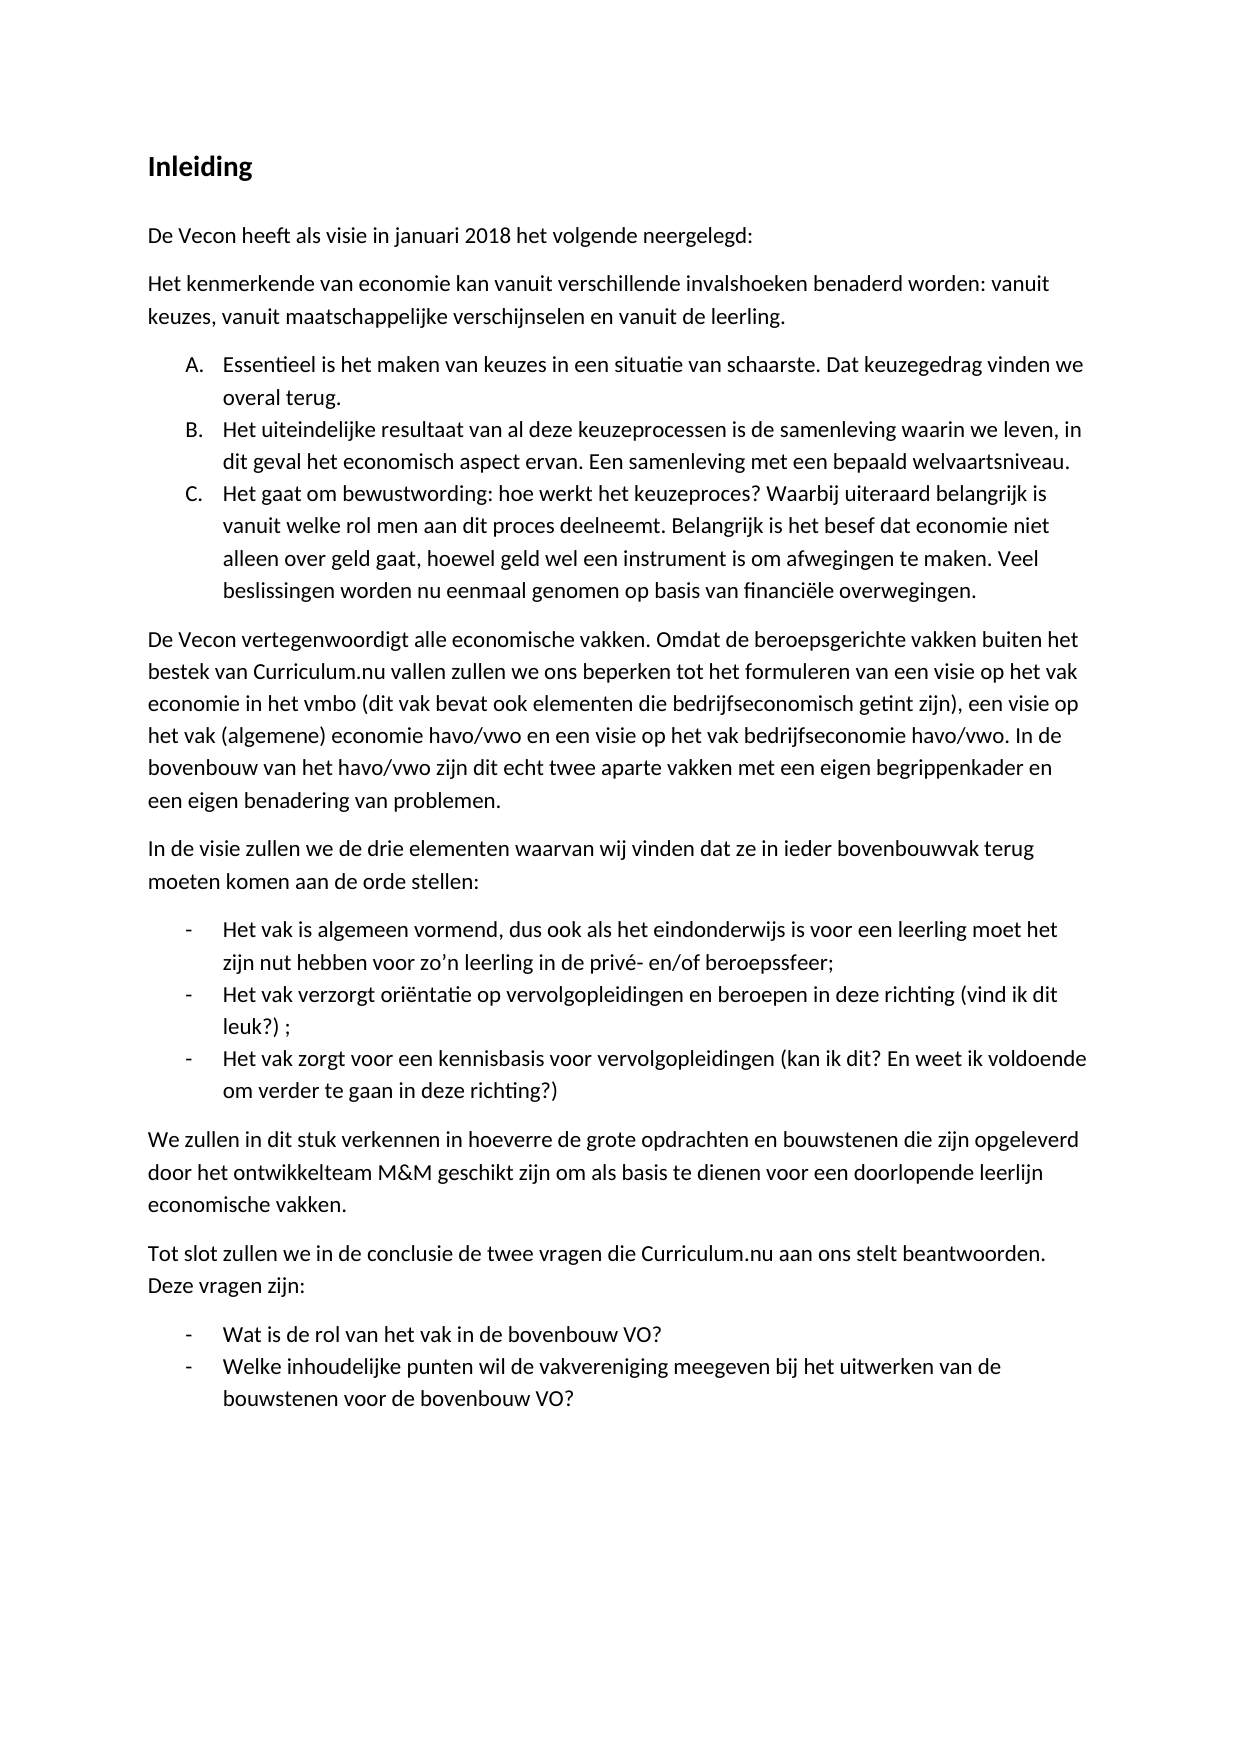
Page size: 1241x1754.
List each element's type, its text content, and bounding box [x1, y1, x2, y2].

list Het vak zorgt voor een kennisbasis voor vervolgopleidingen (kan ik dit? En weet ik voldoende om verder te gaan in deze richting?) [185, 1044, 1093, 1104]
list Wat is de rol van het vak in de bovenbouw VO? [185, 1320, 1093, 1348]
text Tot slot zullen we in de conclusie de twee vragen die Curriculum.nu aan ons stelt beantwoorden. Deze vragen zijn: [148, 1239, 1093, 1299]
list Welke inhoudelijke punten wil de vakvereniging meegeven bij het uitwerken van de bouwstenen voor de bovenbouw VO? [185, 1352, 1093, 1412]
text De Vecon vertegenwoordigt alle economische vakken. Omdat de beroepsgerichte vakken buiten het bestek van Curriculum.nu vallen zullen we ons beperken tot het formuleren van een visie op het vak economie in het vmbo (dit vak bevat ook elementen die bedrijfseconomisch getint zijn), een visie op het vak (algemene) economie havo/vwo en een visie op het vak bedrijfseconomie havo/vwo. In de bovenbouw van het havo/vwo zijn dit echt twee aparte vakken met een eigen begrippenkader en een eigen benadering van problemen. [148, 625, 1093, 814]
text We zullen in dit stuk verkennen in hoeverre de grote opdrachten en bouwstenen die zijn opgeleverd door het ontwikkelteam M&M geschikt zijn om als basis te dienen voor een doorlopende leerlijn economische vakken. [148, 1125, 1093, 1218]
list Het gaat om bewustwording: hoe werkt het keuzeproces? Waarbij uiteraard belangrijk is vanuit welke rol men aan dit proces deelneemt. Belangrijk is het besef dat economie niet alleen over geld gaat, hoewel geld wel een instrument is om afwegingen te maken. Veel beslissingen worden nu eenmaal genomen op basis van financiële overwegingen. [185, 479, 1093, 604]
text Inleiding [148, 148, 1093, 183]
list Het vak verzorgt oriëntatie op vervolgopleidingen en beroepen in deze richting (vind ik dit leuk?) ; [185, 980, 1093, 1040]
text De Vecon heeft als visie in januari 2018 het volgende neergelegd: [148, 221, 1093, 249]
list Het vak is algemeen vormend, dus ook als het eindonderwijs is voor een leerling moet het zijn nut hebben voor zo’n leerling in de privé- en/of beroepssfeer; [185, 916, 1093, 976]
list Essentieel is het maken van keuzes in een situatie van schaarste. Dat keuzegedrag vinden we overal terug. [185, 351, 1093, 411]
list Het uiteindelijke resultaat van al deze keuzeprocessen is de samenleving waarin we leven, in dit geval het economisch aspect ervan. Een samenleving met een bepaald welvaartsniveau. [185, 415, 1093, 475]
text Het kenmerkende van economie kan vanuit verschillende invalshoeken benaderd worden: vanuit keuzes, vanuit maatschappelijke verschijnselen en vanuit de leerling. [148, 269, 1093, 330]
text In de visie zullen we de drie elementen waarvan wij vinden dat ze in ieder bovenbouwvak terug moeten komen aan de orde stellen: [148, 834, 1093, 895]
